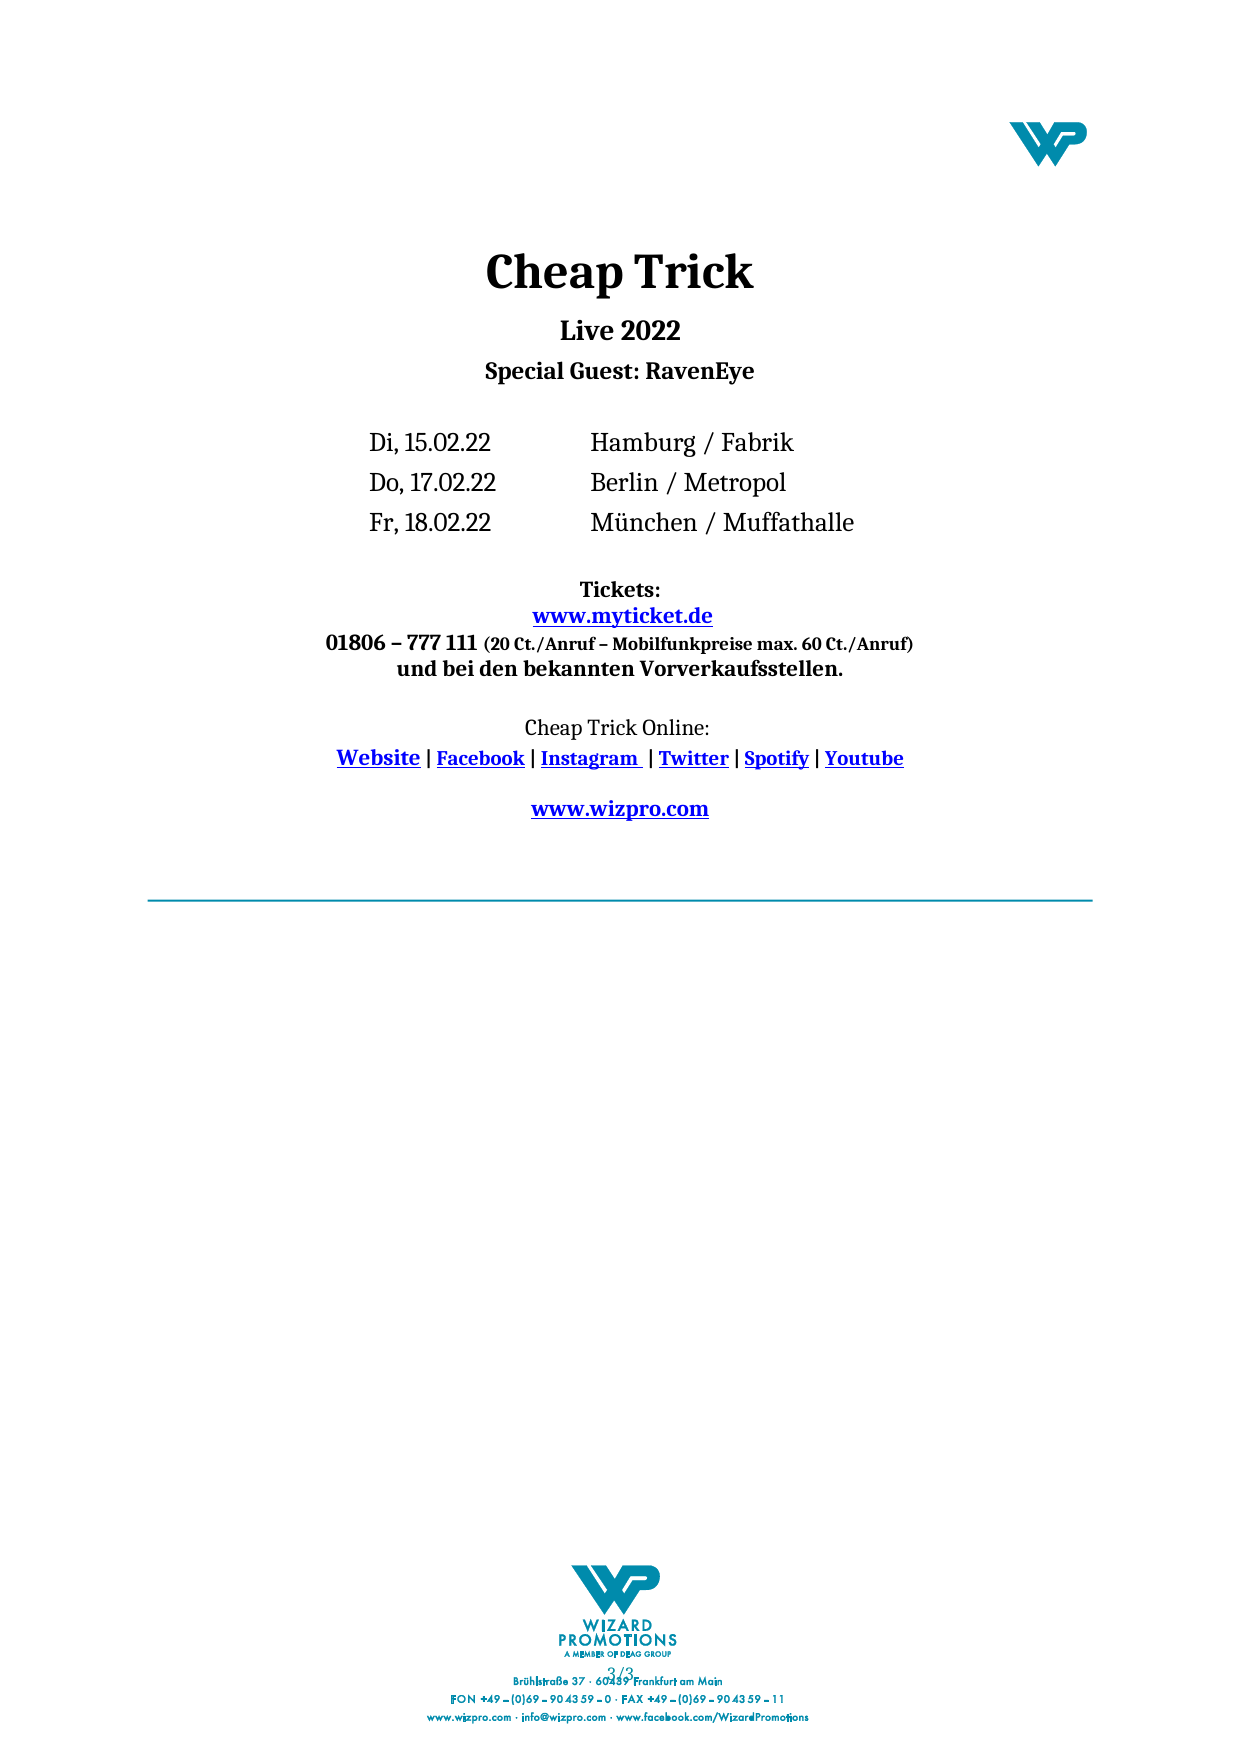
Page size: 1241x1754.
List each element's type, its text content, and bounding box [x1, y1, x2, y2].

text und bei den bekannten Vorverkaufsstellen. [148, 656, 1092, 682]
subtitle Special Guest: RavenEye [148, 357, 1092, 419]
subtitle Di, 15.02.22 Hamburg / Fabrik [295, 427, 1092, 458]
text www.myticket.de 01806 – 777 111 (20 Ct./Anruf – Mobilfunkpreise max. 60 Ct./Anruf) [148, 603, 1092, 656]
text Cheap Trick Online: Website | Facebook | Instagram | Twitter | Spotify | Youtube [148, 682, 1092, 771]
text www.wizpro.com [148, 796, 1092, 822]
subtitle Cheap Trick [148, 244, 1092, 301]
subtitle Live 2022 [148, 314, 1092, 348]
text Tickets: [148, 577, 1092, 603]
subtitle Fr, 18.02.22 München / Muffathalle [295, 507, 1092, 538]
subtitle Do, 17.02.22 Berlin / Metropol [295, 467, 1092, 498]
